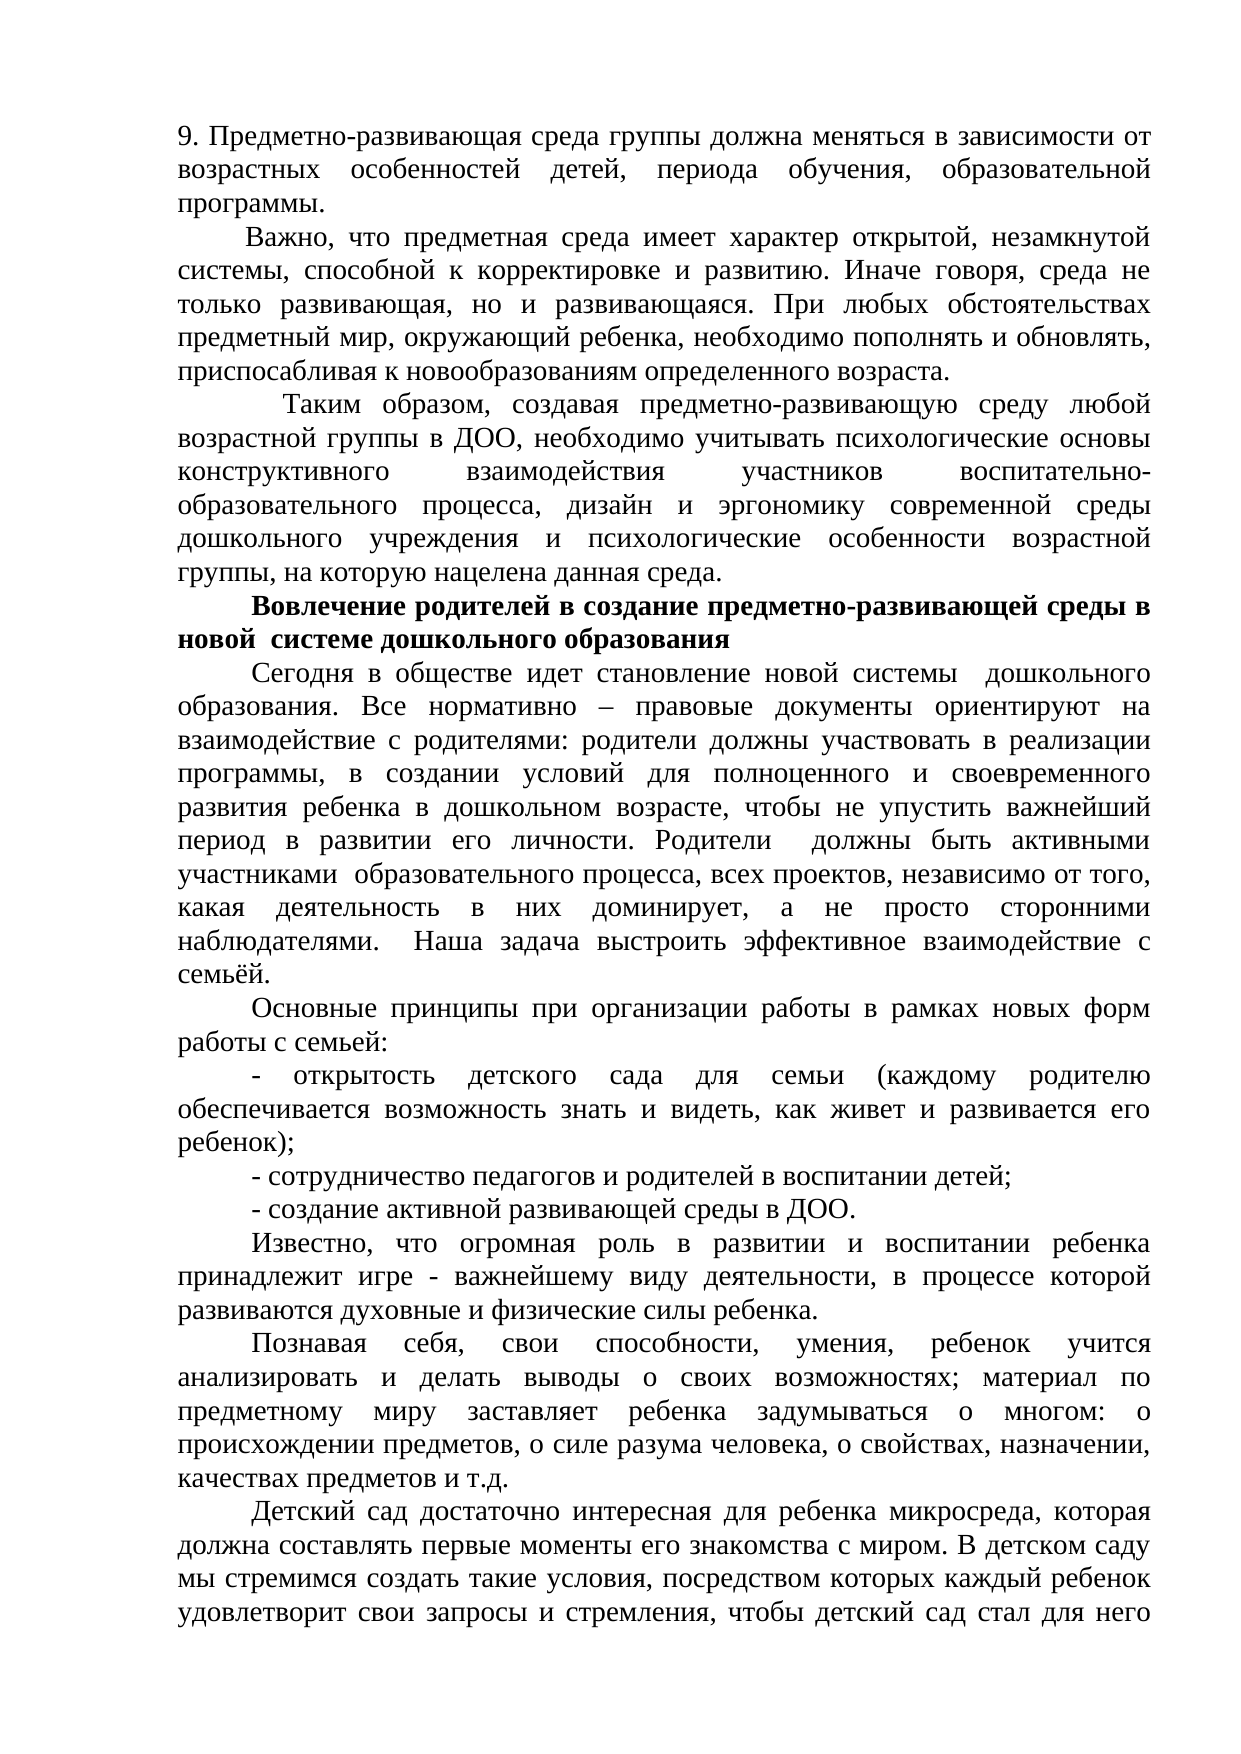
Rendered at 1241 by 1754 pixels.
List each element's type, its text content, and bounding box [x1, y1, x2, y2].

list - открытость детского сада для семьи (каждому родителю обеспечивается возможность знать и видеть, как живет и развивается его ребенок); [177, 1057, 1152, 1158]
text Важно, что предметная среда имеет характер открытой, незамкнутой системы, способной к корректировке и развитию. Иначе говоря, среда не только развивающая, но и развивающаяся. При любых обстоятельствах предметный мир, окружающий ребенка, необходимо пополнять и обновлять, приспосабливая к новообразованиям определенного возраста. [177, 219, 1152, 386]
text Известно, что огромная роль в развитии и воспитании ребенка принадлежит игре - важнейшему виду деятельности, в процессе которой развиваются духовные и физические силы ребенка. [177, 1225, 1152, 1326]
text Таким образом, создавая предметно-развивающую среду любой возрастной группы в ДОО, необходимо учитывать психологические основы конструктивного взаимодействия участников воспитательно-образовательного процесса, дизайн и эргономику современной среды дошкольного учреждения и психологические особенности возрастной группы, на которую нацелена данная среда. [177, 386, 1152, 588]
text Познавая себя, свои способности, умения, ребенок учится анализировать и делать выводы о своих возможностях; материал по предметному миру заставляет ребенка задумываться о многом: о происхождении предметов, о силе разума человека, о свойствах, назначении, качествах предметов и т.д. [177, 1326, 1152, 1493]
list Основные принципы при организации работы в рамках новых форм работы с семьей: [177, 990, 1152, 1057]
list - сотрудничество педагогов и родителей в воспитании детей; [177, 1158, 1152, 1191]
text 9. Предметно-развивающая среда группы должна меняться в зависимости от возрастных особенностей детей, периода обучения, образовательной программы. [177, 118, 1152, 219]
text Сегодня в обществе идет становление новой системы дошкольного образования. Все нормативно – правовые документы ориентируют на взаимодействие с родителями: родители должны участвовать в реализации программы, в создании условий для полноценного и своевременного развития ребенка в дошкольном возрасте, чтобы не упустить важнейший период в развитии его личности. Родители должны быть активными участниками образовательного процесса, всех проектов, независимо от того, какая деятельность в них доминирует, а не просто сторонними наблюдателями. Наша задача выстроить эффективное взаимодействие с семьёй. [177, 655, 1152, 990]
text Вовлечение родителей в создание предметно-развивающей среды в новой системе дошкольного образования [177, 588, 1152, 655]
list - создание активной развивающей среды в ДОО. [177, 1191, 1152, 1225]
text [177, 1493, 1152, 1627]
